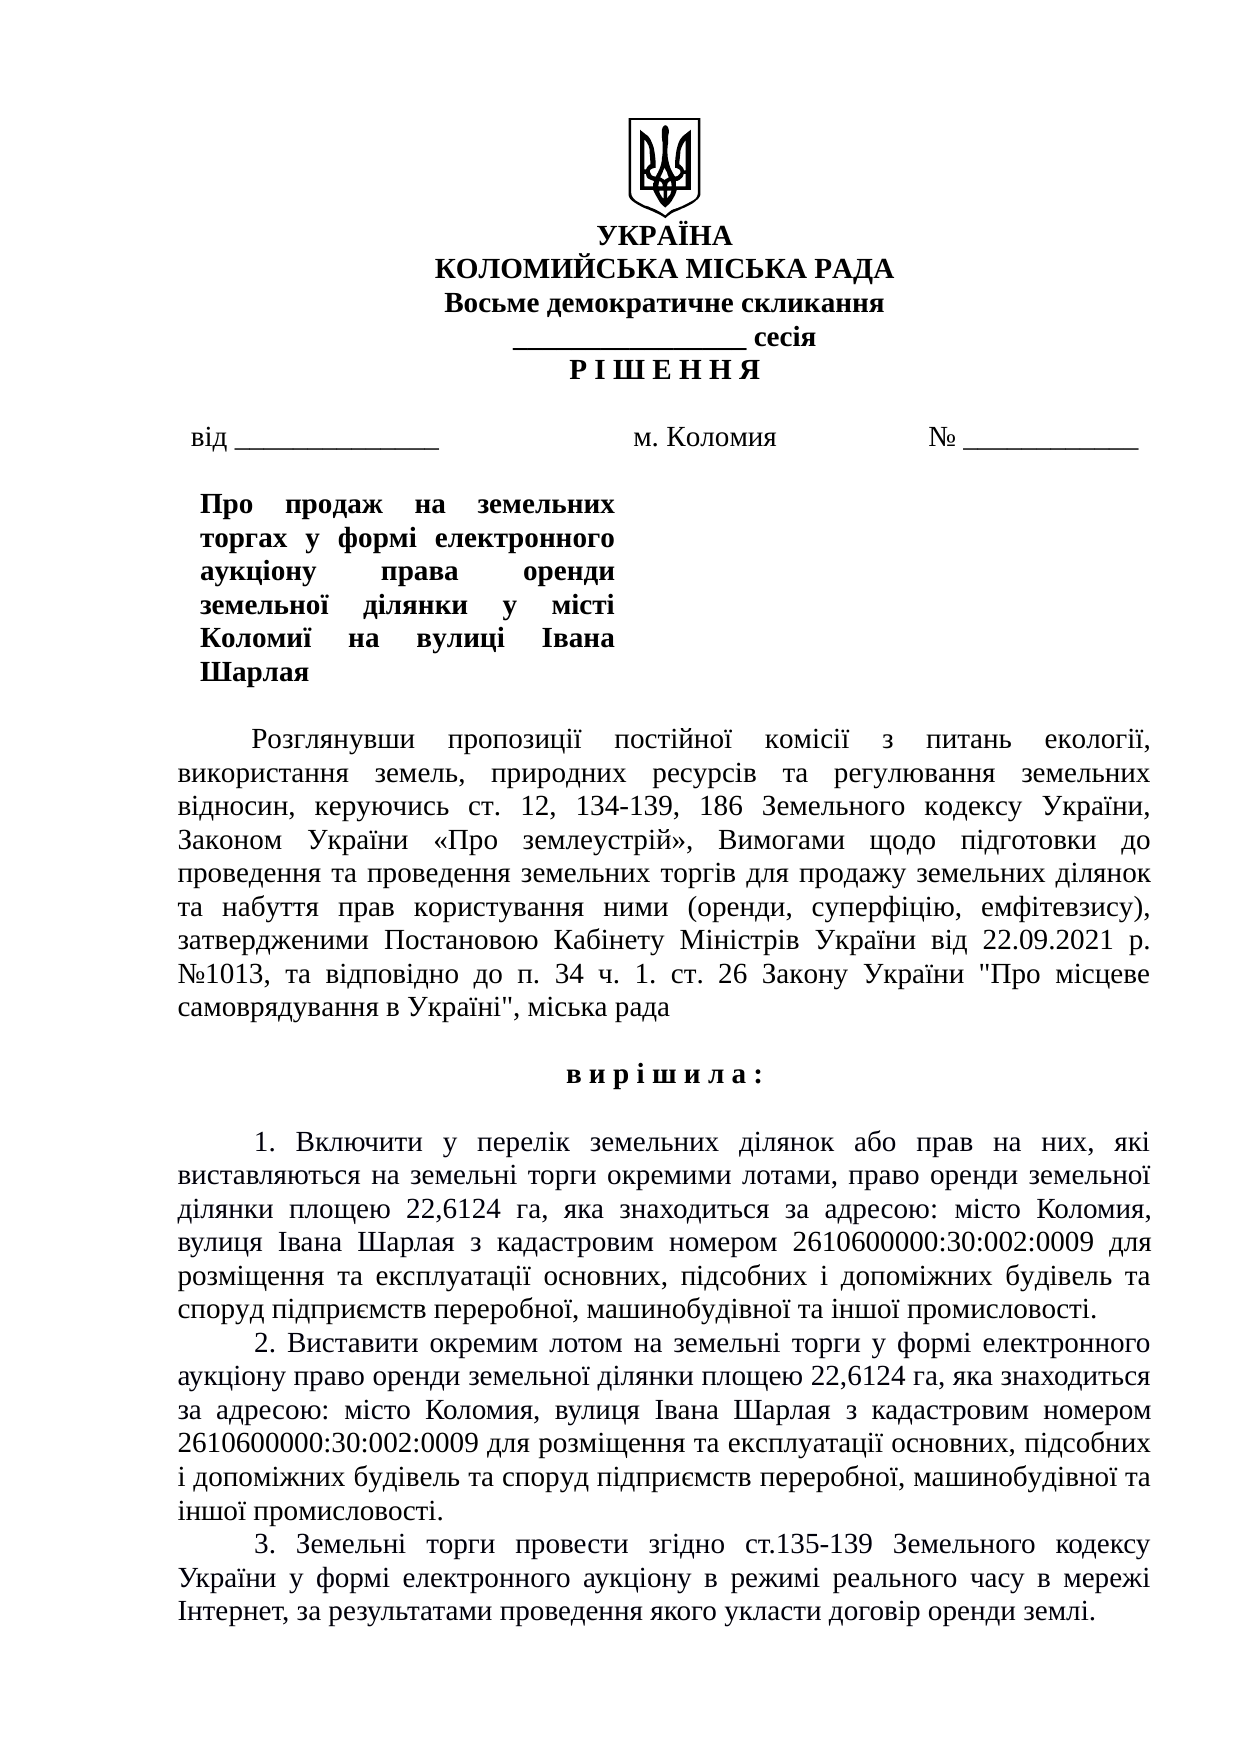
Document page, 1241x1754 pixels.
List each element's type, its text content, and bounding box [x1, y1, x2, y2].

table_header Про продаж на земельних торгах у формі електронного аукціону права оренди земельної ділянки у місті Коломиї на вулиці Івана Шарлая [189, 486, 626, 688]
text Восьме демократичне скликання [177, 285, 1152, 319]
text УКРАЇНА [177, 218, 1152, 252]
text від ______________ м. Коломия № ____________ [177, 419, 1152, 453]
text в и р і ш и л а : [177, 1057, 1152, 1090]
text Розглянувши пропозиції постійної комісії з питань екології, використання земель, природних ресурсів та регулювання земельних відносин, керуючись ст. 12, 134-139, 186 Земельного кодексу України, Законом України «Про землеустрій», Вимогами щодо підготовки до проведення та проведення земельних торгів для продажу земельних ділянок та набуття прав користування ними (оренди, суперфіцію, емфітевзису), затвердженими Постановою Кабінету Міністрів України від 22.09.2021 р. №1013, та відповідно до п. 34 ч. 1. ст. 26 Закону України "Про місцеве самоврядування в Україні", міська рада [177, 721, 1152, 1023]
text ________________ сесія [177, 319, 1152, 352]
text 1. Включити у перелік земельних ділянок або прав на них, які виставляються на земельні торги окремими лотами, право оренди земельної ділянки площею 22,6124 га, яка знаходиться за адресою: місто Коломия, вулиця Івана Шарлая з кадастровим номером 2610600000:30:002:0009 для розміщення та експлуатації основних, підсобних і допоміжних будівель та споруд підприємств переробної, машинобудівної та іншої промисловості. [177, 1124, 1152, 1325]
text 2. Виставити окремим лотом на земельні торги у формі електронного аукціону право оренди земельної ділянки площею 22,6124 га, яка знаходиться за адресою: місто Коломия, вулиця Івана Шарлая з кадастровим номером 2610600000:30:002:0009 для розміщення та експлуатації основних, підсобних і допоміжних будівель та споруд підприємств переробної, машинобудівної та іншої промисловості. [177, 1325, 1152, 1526]
text 3. Земельні торги провести згідно ст.135-139 Земельного кодексу України у формі електронного аукціону в режимі реального часу в мережі Інтернет, за результатами проведення якого укласти договір оренди землі. [177, 1526, 1152, 1627]
text Р І Ш Е Н Н Я [177, 352, 1152, 386]
text КОЛОМИЙСЬКА МІСЬКА РАДА [177, 252, 1152, 285]
